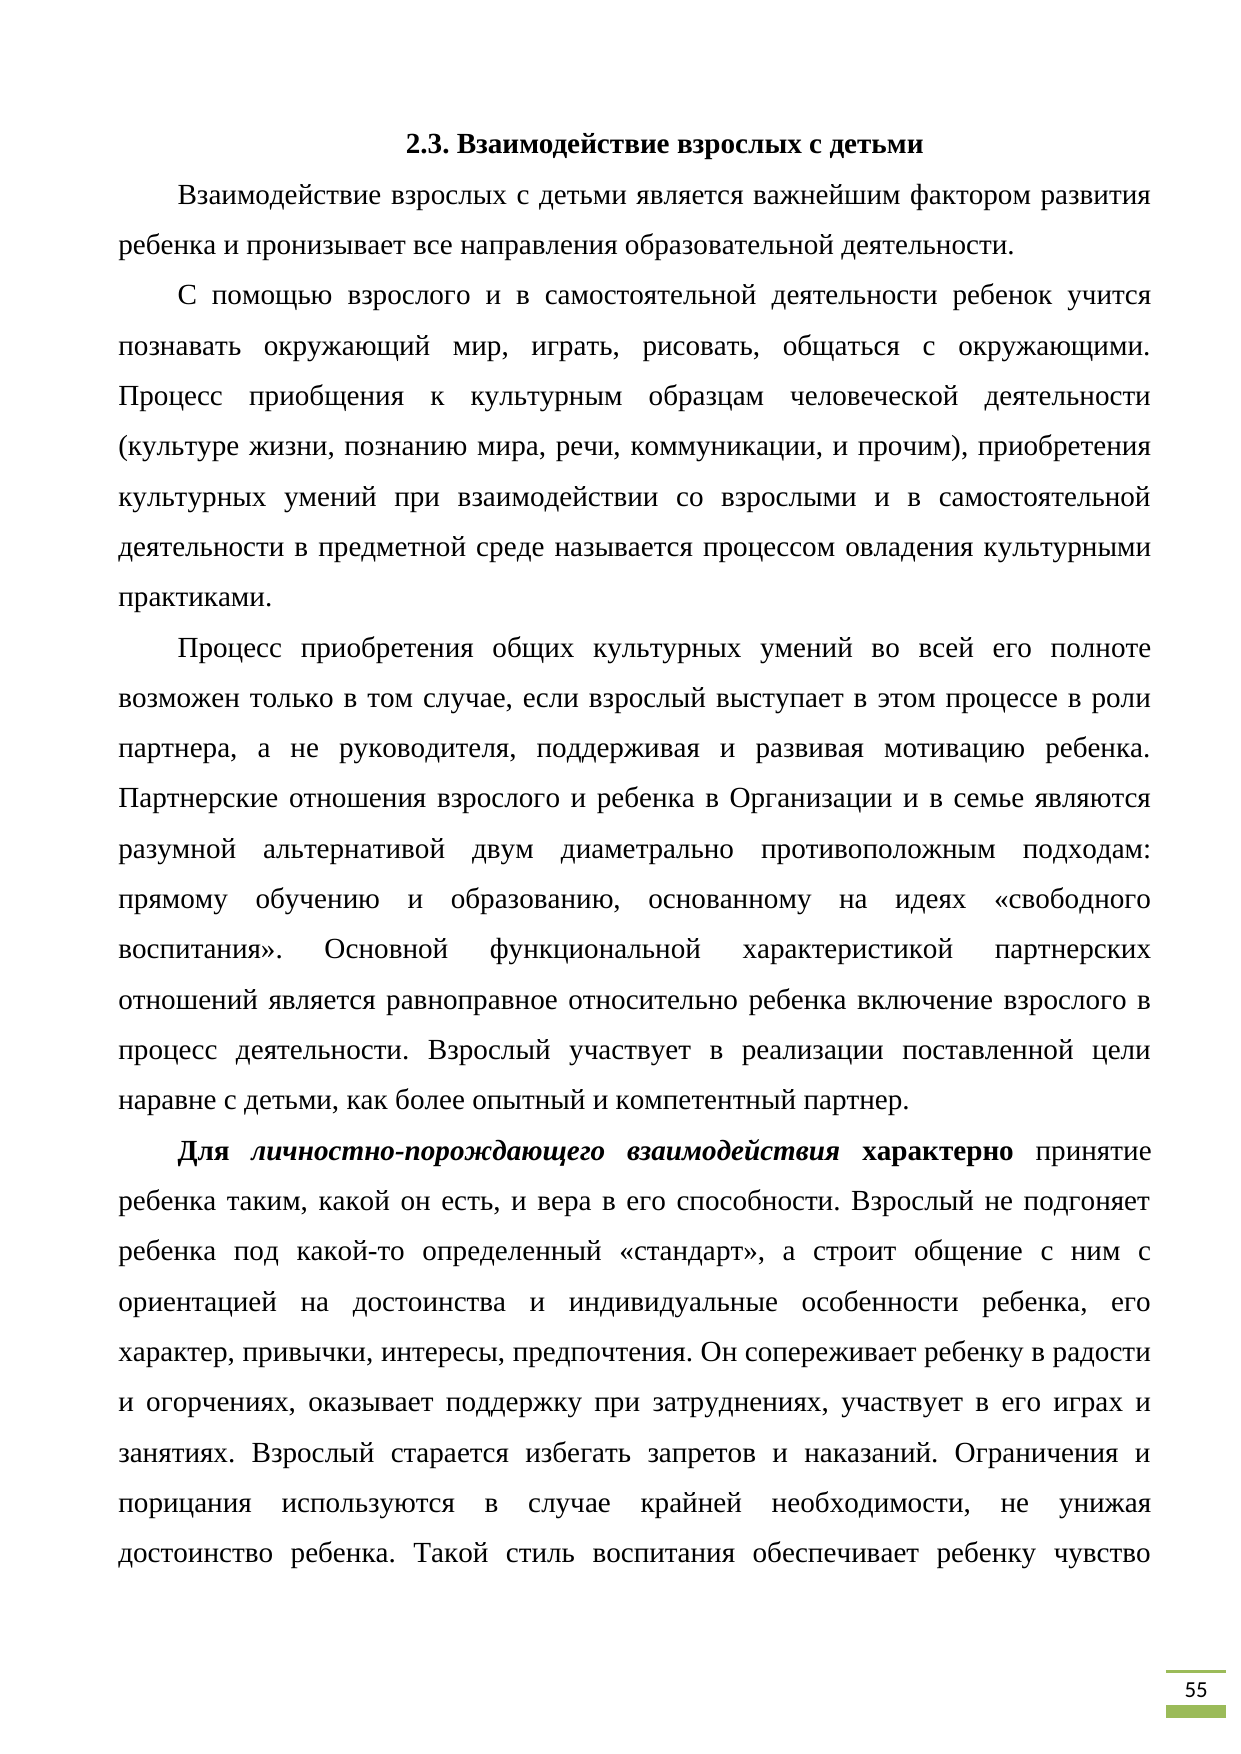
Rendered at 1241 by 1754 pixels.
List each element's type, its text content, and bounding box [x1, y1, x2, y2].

text С помощью взрослого и в самостоятельной деятельности ребенок учится познавать окружающий мир, играть, рисовать, общаться с окружающими. Процесс приобщения к культурным образцам человеческой деятельности (культуре жизни, познанию мира, речи, коммуникации, и прочим), приобретения культурных умений при взаимодействии со взрослыми и в самостоятельной деятельности в предметной среде называется процессом овладения культурными практиками. [118, 277, 1152, 613]
text Взаимодействие взрослых с детьми является важнейшим фактором развития ребенка и пронизывает все направления образовательной деятельности. [118, 177, 1152, 261]
text Процесс приобретения общих культурных умений во всей его полноте возможен только в том случае, если взрослый выступает в этом процессе в роли партнера, а не руководителя, поддерживая и развивая мотивацию ребенка. Партнерские отношения взрослого и ребенка в Организации и в семье являются разумной альтернативой двум диаметрально противоположным подходам: прямому обучению и образованию, основанному на идеях «свободного воспитания». Основной функциональной характеристикой партнерских отношений является равноправное относительно ребенка включение взрослого в процесс деятельности. Взрослый участвует в реализации поставленной цели наравне с детьми, как более опытный и компетентный партнер. [118, 630, 1152, 1116]
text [118, 1133, 1152, 1569]
text 2.3. Взаимодействие взрослых с детьми [118, 127, 1152, 160]
